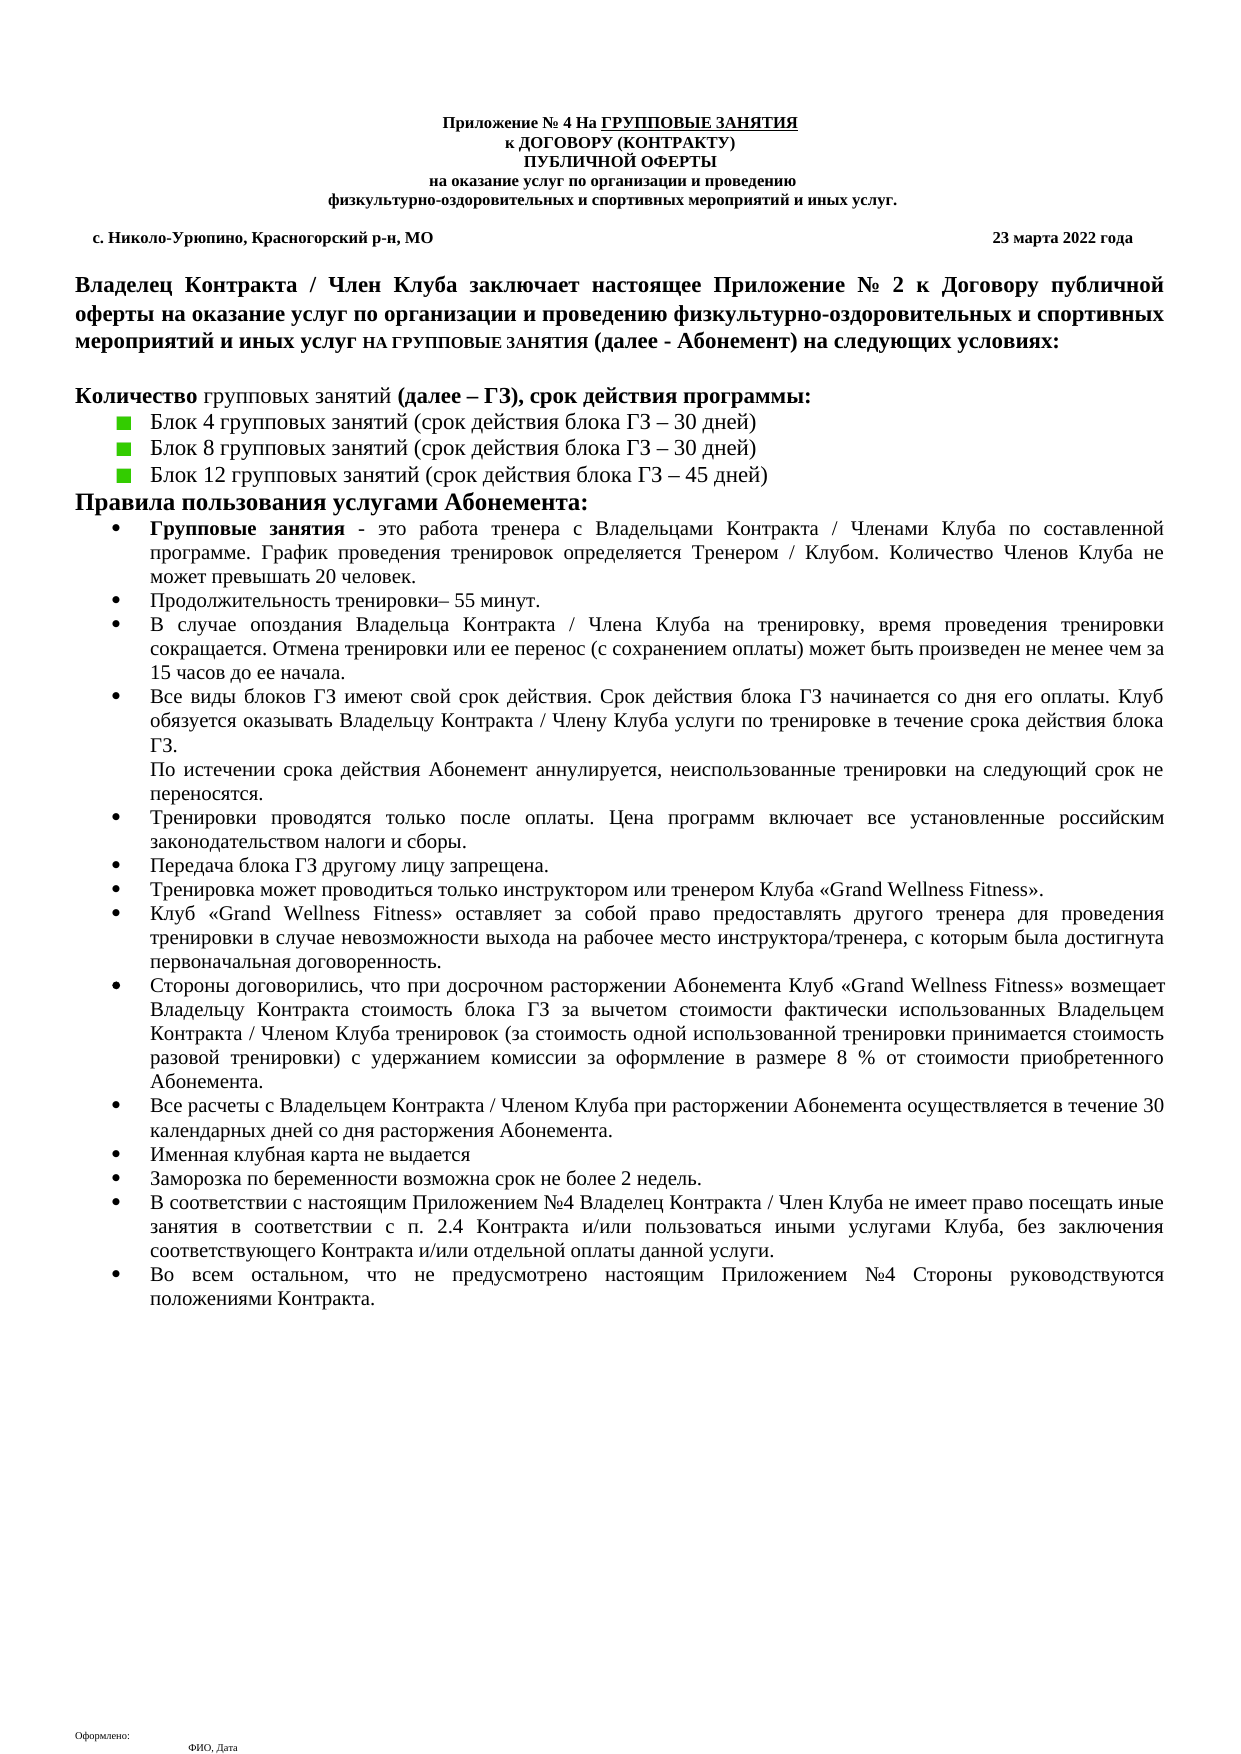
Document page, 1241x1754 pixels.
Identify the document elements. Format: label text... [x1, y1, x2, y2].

text физкультурно-оздоровительных и спортивных мероприятий и иных услуг. [60, 190, 1165, 209]
list Групповые занятия - это работа тренера с Владельцами Контракта / Членами Клуба по составленной программе. График проведения тренировок определяется Тренером / Клубом. Количество Членов Клуба не может превышать 20 человек. [112, 516, 1165, 588]
text к ДОГОВОРУ (КОНТРАКТУ) [75, 132, 1165, 152]
text с. Николо-Урюпино, Красногорский р-н, МО 23 марта 2022 года [60, 228, 1165, 247]
text Количество групповых занятий (далее – ГЗ), срок действия программы: [75, 382, 1165, 408]
list Блок 4 групповых занятий (срок действия блока ГЗ – 30 дней) [112, 408, 1165, 434]
text Владелец Контракта / Член Клуба заключает настоящее Приложение № 2 к Договору публичной оферты на оказание услуг по организации и проведению физкультурно-оздоровительных и спортивных мероприятий и иных услуг НА ГРУППОВЫЕ ЗАНЯТИЯ (далее - Абонемент) на следующих условиях: [75, 272, 1165, 353]
list Во всем остальном, что не предусмотрено настоящим Приложением №4 Стороны руководствуются положениями Контракта. [112, 1262, 1165, 1310]
list Тренировка может проводиться только инструктором или тренером Клуба «Grand Wellness Fitness». [112, 877, 1165, 901]
list Продолжительность тренировки– 55 минут. [112, 588, 1165, 612]
list Блок 12 групповых занятий (срок действия блока ГЗ – 45 дней) [112, 461, 1165, 487]
list Тренировки проводятся только после оплаты. Цена программ включает все установленные российским законодательством налоги и сборы. [112, 805, 1165, 853]
list Передача блока ГЗ другому лицу запрещена. [112, 853, 1165, 877]
list Клуб «Grand Wellness Fitness» оставляет за собой право предоставлять другого тренера для проведения тренировки в случае невозможности выхода на рабочее место инструктора/тренера, с которым была достигнута первоначальная договоренность. [112, 901, 1165, 973]
text Приложение № 4 На ГРУППОВЫЕ ЗАНЯТИЯ [75, 113, 1165, 132]
list Заморозка по беременности возможна срок не более 2 недель. [112, 1166, 1165, 1190]
list Стороны договорились, что при досрочном расторжении Абонемента Клуб «Grand Wellness Fitness» возмещает Владельцу Контракта стоимость блока ГЗ за вычетом стоимости фактически использованных Владельцем Контракта / Членом Клуба тренировок (за стоимость одной использованной тренировки принимается стоимость разовой тренировки) с удержанием комиссии за оформление в размере 8 % от стоимости приобретенного Абонемента. [112, 973, 1165, 1093]
list Именная клубная карта не выдается [112, 1142, 1165, 1166]
picture [113, 413, 131, 430]
list Все расчеты с Владельцем Контракта / Членом Клуба при расторжении Абонемента осуществляется в течение 30 календарных дней со дня расторжения Абонемента. [112, 1093, 1165, 1142]
text По истечении срока действия Абонемент аннулируется, неиспользованные тренировки на следующий срок не переносятся. [150, 757, 1165, 805]
list В случае опоздания Владельца Контракта / Члена Клуба на тренировку, время проведения тренировки сокращается. Отмена тренировки или ее перенос (с сохранением оплаты) может быть произведен не менее чем за 15 часов до ее начала. [112, 612, 1165, 684]
picture [113, 465, 131, 483]
list Все виды блоков ГЗ имеют свой срок действия. Срок действия блока ГЗ начинается со дня его оплаты. Клуб обязуется оказывать Владельцу Контракта / Члену Клуба услуги по тренировке в течение срока действия блока ГЗ. [112, 684, 1165, 757]
text на оказание услуг по организации и проведению [60, 171, 1165, 190]
list Блок 8 групповых занятий (срок действия блока ГЗ – 30 дней) [112, 434, 1165, 461]
text Правила пользования услугами Абонемента: [75, 487, 1165, 516]
picture [113, 439, 131, 456]
list В соответствии с настоящим Приложением №4 Владелец Контракта / Член Клуба не имеет право посещать иные занятия в соответствии с п. 2.4 Контракта и/или пользоваться иными услугами Клуба, без заключения соответствующего Контракта и/или отдельной оплаты данной услуги. [112, 1190, 1165, 1262]
text ПУБЛИЧНОЙ ОФЕРТЫ [75, 152, 1165, 171]
